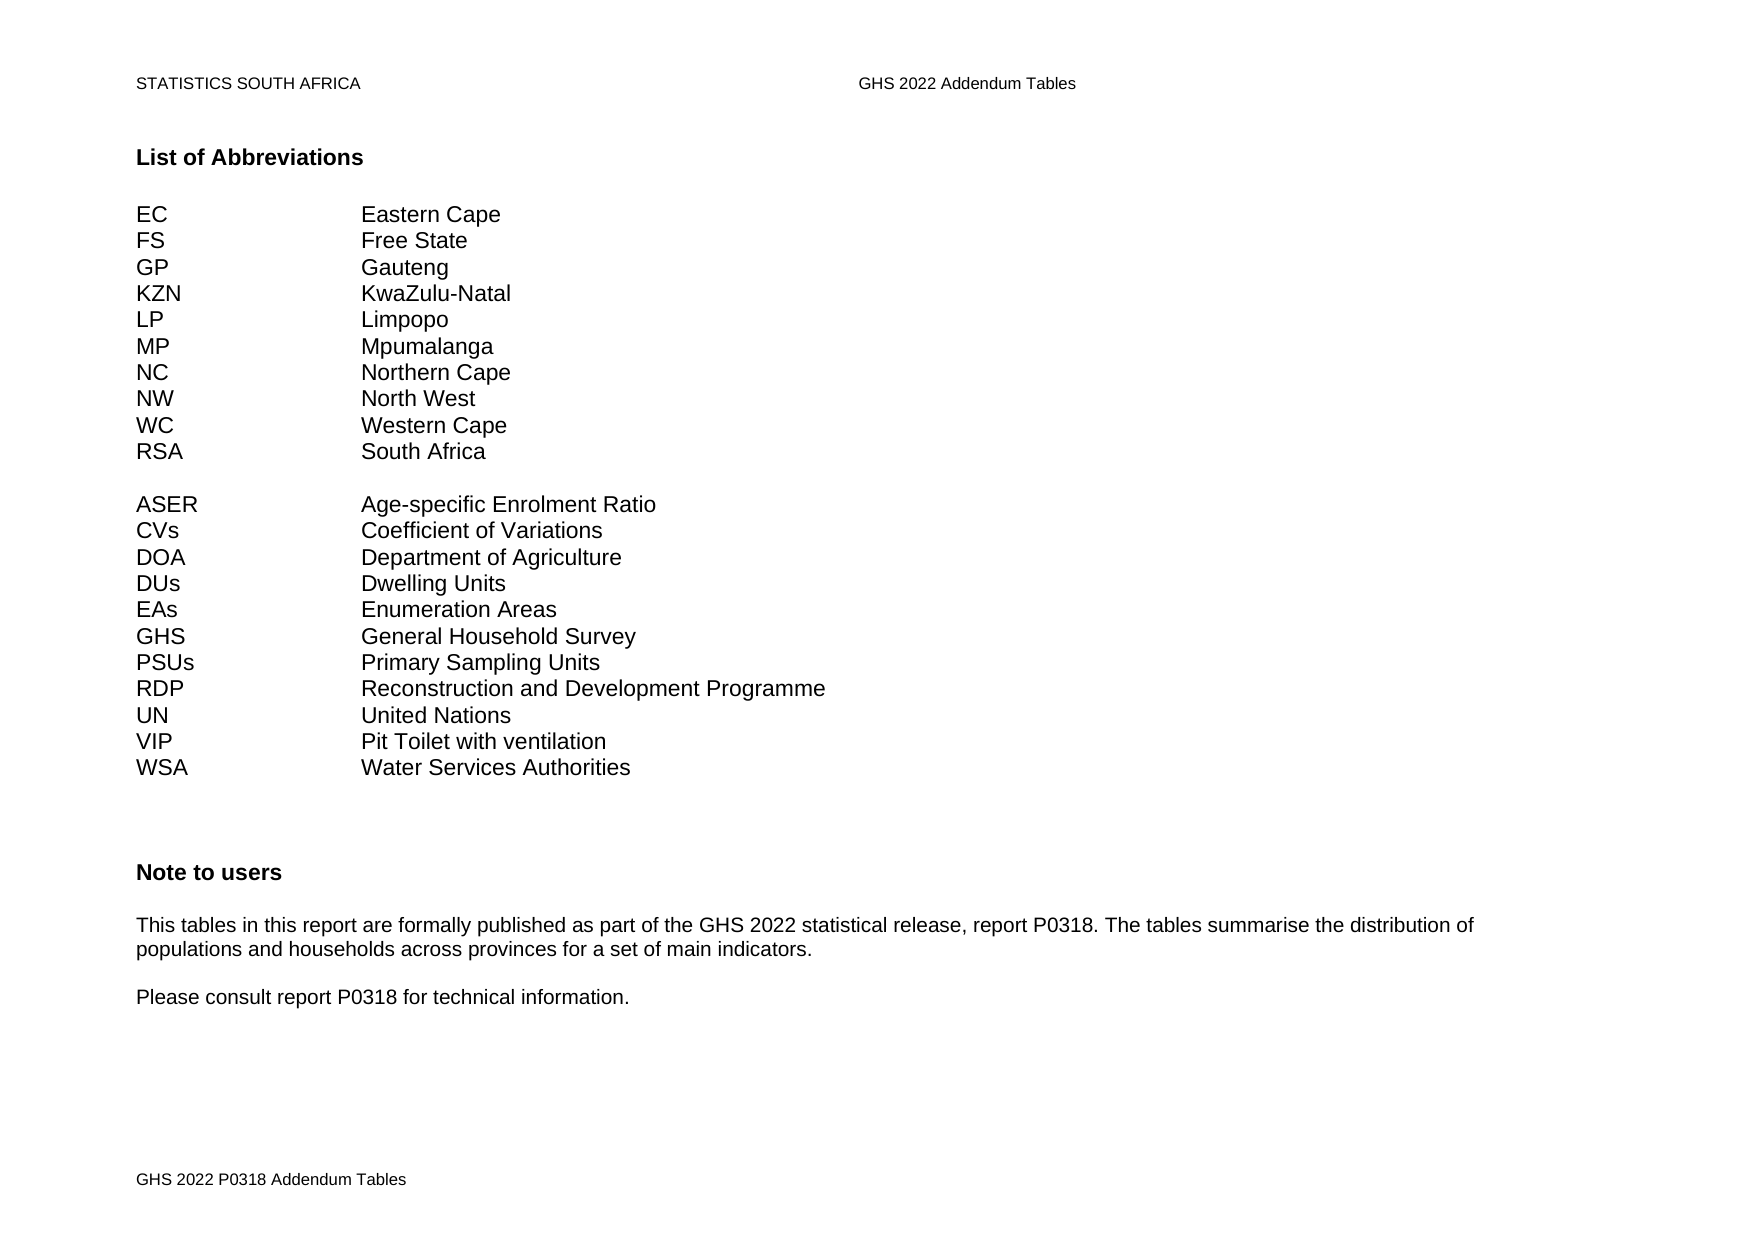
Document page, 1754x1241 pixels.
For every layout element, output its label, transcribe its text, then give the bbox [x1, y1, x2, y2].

text ASER Age-specific Enrolment Ratio [136, 491, 1477, 517]
text CVs Coefficient of Variations [136, 517, 1477, 543]
subtitle List of Abbreviations [136, 144, 1477, 171]
text GP Gauteng [136, 254, 1477, 280]
text LP Limpopo [136, 306, 1477, 333]
text DUs Dwelling Units [136, 570, 1477, 596]
text This tables in this report are formally published as part of the GHS 2022 statistical release, report P0318. The tables summarise the distribution of populations and households across provinces for a set of main indicators. [136, 913, 1477, 961]
text GHS General Household Survey [136, 623, 1477, 649]
text RDP Reconstruction and Development Programme [136, 675, 1477, 702]
text EC Eastern Cape [136, 201, 1477, 227]
text EAs Enumeration Areas [136, 596, 1477, 623]
text FS Free State [136, 227, 1477, 254]
text RSA South Africa [136, 438, 1477, 464]
text VIP Pit Toilet with ventilation [136, 728, 1477, 754]
text MP Mpumalanga [136, 333, 1477, 359]
text UN United Nations [136, 702, 1477, 728]
text WSA Water Services Authorities [136, 754, 1477, 781]
text KZN KwaZulu-Natal [136, 280, 1477, 306]
text NC Northern Cape [136, 359, 1477, 385]
text Please consult report P0318 for technical information. [136, 984, 1477, 1008]
text NW North West [136, 385, 1477, 412]
text WC Western Cape [136, 412, 1477, 438]
subtitle Note to users [136, 858, 1477, 885]
text PSUs Primary Sampling Units [136, 649, 1477, 675]
text DOA Department of Agriculture [136, 543, 1477, 570]
